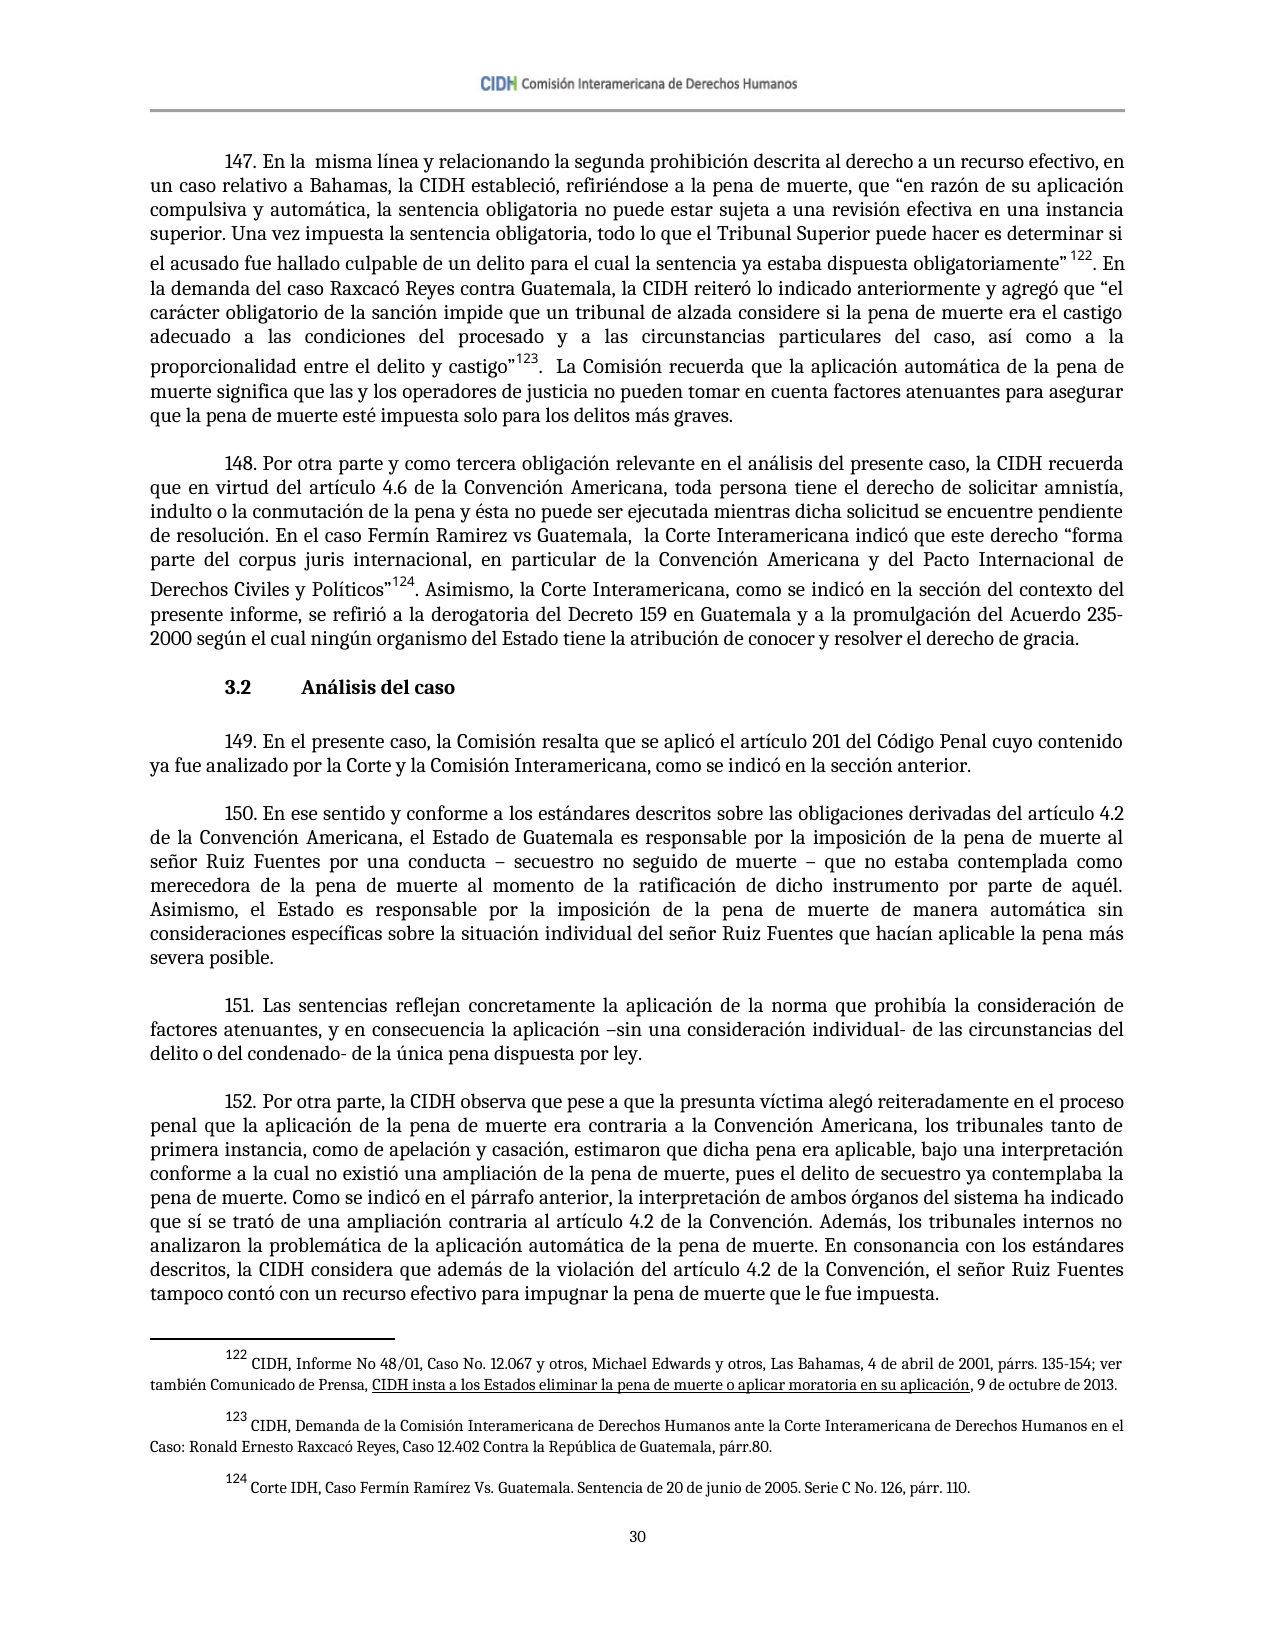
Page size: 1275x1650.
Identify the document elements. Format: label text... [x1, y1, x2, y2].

picture [475, 75, 800, 93]
list Las sentencias reflejan concretamente la aplicación de la norma que prohibía la consideración de factores atenuantes, y en consecuencia la aplicación –sin una consideración individual- de las circunstancias del delito o del condenado- de la única pena dispuesta por ley. [150, 994, 1125, 1066]
list Por otra parte y como tercera obligación relevante en el análisis del presente caso, la CIDH recuerda que en virtud del artículo 4.6 de la Convención Americana, toda persona tiene el derecho de solicitar amnistía, indulto o la conmutación de la pena y ésta no puede ser ejecutada mientras dicha solicitud se encuentre pendiente de resolución. En el caso Fermín Ramirez vs Guatemala, la Corte Interamericana indicó que este derecho “forma parte del corpus juris internacional, en particular de la Convención Americana y del Pacto Internacional de Derechos Civiles y Políticos”. Asimismo, la Corte Interamericana, como se indicó en la sección del contexto del presente informe, se refirió a la derogatoria del Decreto 159 en Guatemala y a la promulgación del Acuerdo 235-2000 según el cual ningún organismo del Estado tiene la atribución de conocer y resolver el derecho de gracia. [150, 452, 1125, 651]
list En la misma línea y relacionando la segunda prohibición descrita al derecho a un recurso efectivo, en un caso relativo a Bahamas, la CIDH estableció, refiriéndose a la pena de muerte, que “en razón de su aplicación compulsiva y automática, la sentencia obligatoria no puede estar sujeta a una revisión efectiva en una instancia superior. Una vez impuesta la sentencia obligatoria, todo lo que el Tribunal Superior puede hacer es determinar si el acusado fue hallado culpable de un delito para el cual la sentencia ya estaba dispuesta obligatoriamente”. En la demanda del caso Raxcacó Reyes contra Guatemala, la CIDH reiteró lo indicado anteriormente y agregó que “el carácter obligatorio de la sanción impide que un tribunal de alzada considere si la pena de muerte era el castigo adecuado a las condiciones del procesado y a las circunstancias particulares del caso, así como a la proporcionalidad entre el delito y castigo”. La Comisión recuerda que la aplicación automática de la pena de muerte significa que las y los operadores de justicia no pueden tomar en cuenta factores atenuantes para asegurar que la pena de muerte esté impuesta solo para los delitos más graves. [150, 150, 1125, 428]
list En el presente caso, la Comisión resalta que se aplicó el artículo 201 del Código Penal cuyo contenido ya fue analizado por la Corte y la Comisión Interamericana, como se indicó en la sección anterior. [150, 730, 1125, 778]
list Por otra parte, la CIDH observa que pese a que la presunta víctima alegó reiteradamente en el proceso penal que la aplicación de la pena de muerte era contraria a la Convención Americana, los tribunales tanto de primera instancia, como de apelación y casación, estimaron que dicha pena era aplicable, bajo una interpretación conforme a la cual no existió una ampliación de la pena de muerte, pues el delito de secuestro ya contemplaba la pena de muerte. Como se indicó en el párrafo anterior, la interpretación de ambos órganos del sistema ha indicado que sí se trató de una ampliación contraria al artículo 4.2 de la Convención. Además, los tribunales internos no analizaron la problemática de la aplicación automática de la pena de muerte. En consonancia con los estándares descritos, la CIDH considera que además de la violación del artículo 4.2 de la Convención, el señor Ruiz Fuentes tampoco contó con un recurso efectivo para impugnar la pena de muerte que le fue impuesta. [150, 1089, 1125, 1305]
list En ese sentido y conforme a los estándares descritos sobre las obligaciones derivadas del artículo 4.2 de la Convención Americana, el Estado de Guatemala es responsable por la imposición de la pena de muerte al señor Ruiz Fuentes por una conducta – secuestro no seguido de muerte – que no estaba contemplada como merecedora de la pena de muerte al momento de la ratificación de dicho instrumento por parte de aquél. Asimismo, el Estado es responsable por la imposición de la pena de muerte de manera automática sin consideraciones específicas sobre la situación individual del señor Ruiz Fuentes que hacían aplicable la pena más severa posible. [150, 802, 1125, 970]
subtitle 3.2 Análisis del caso [225, 676, 1125, 700]
